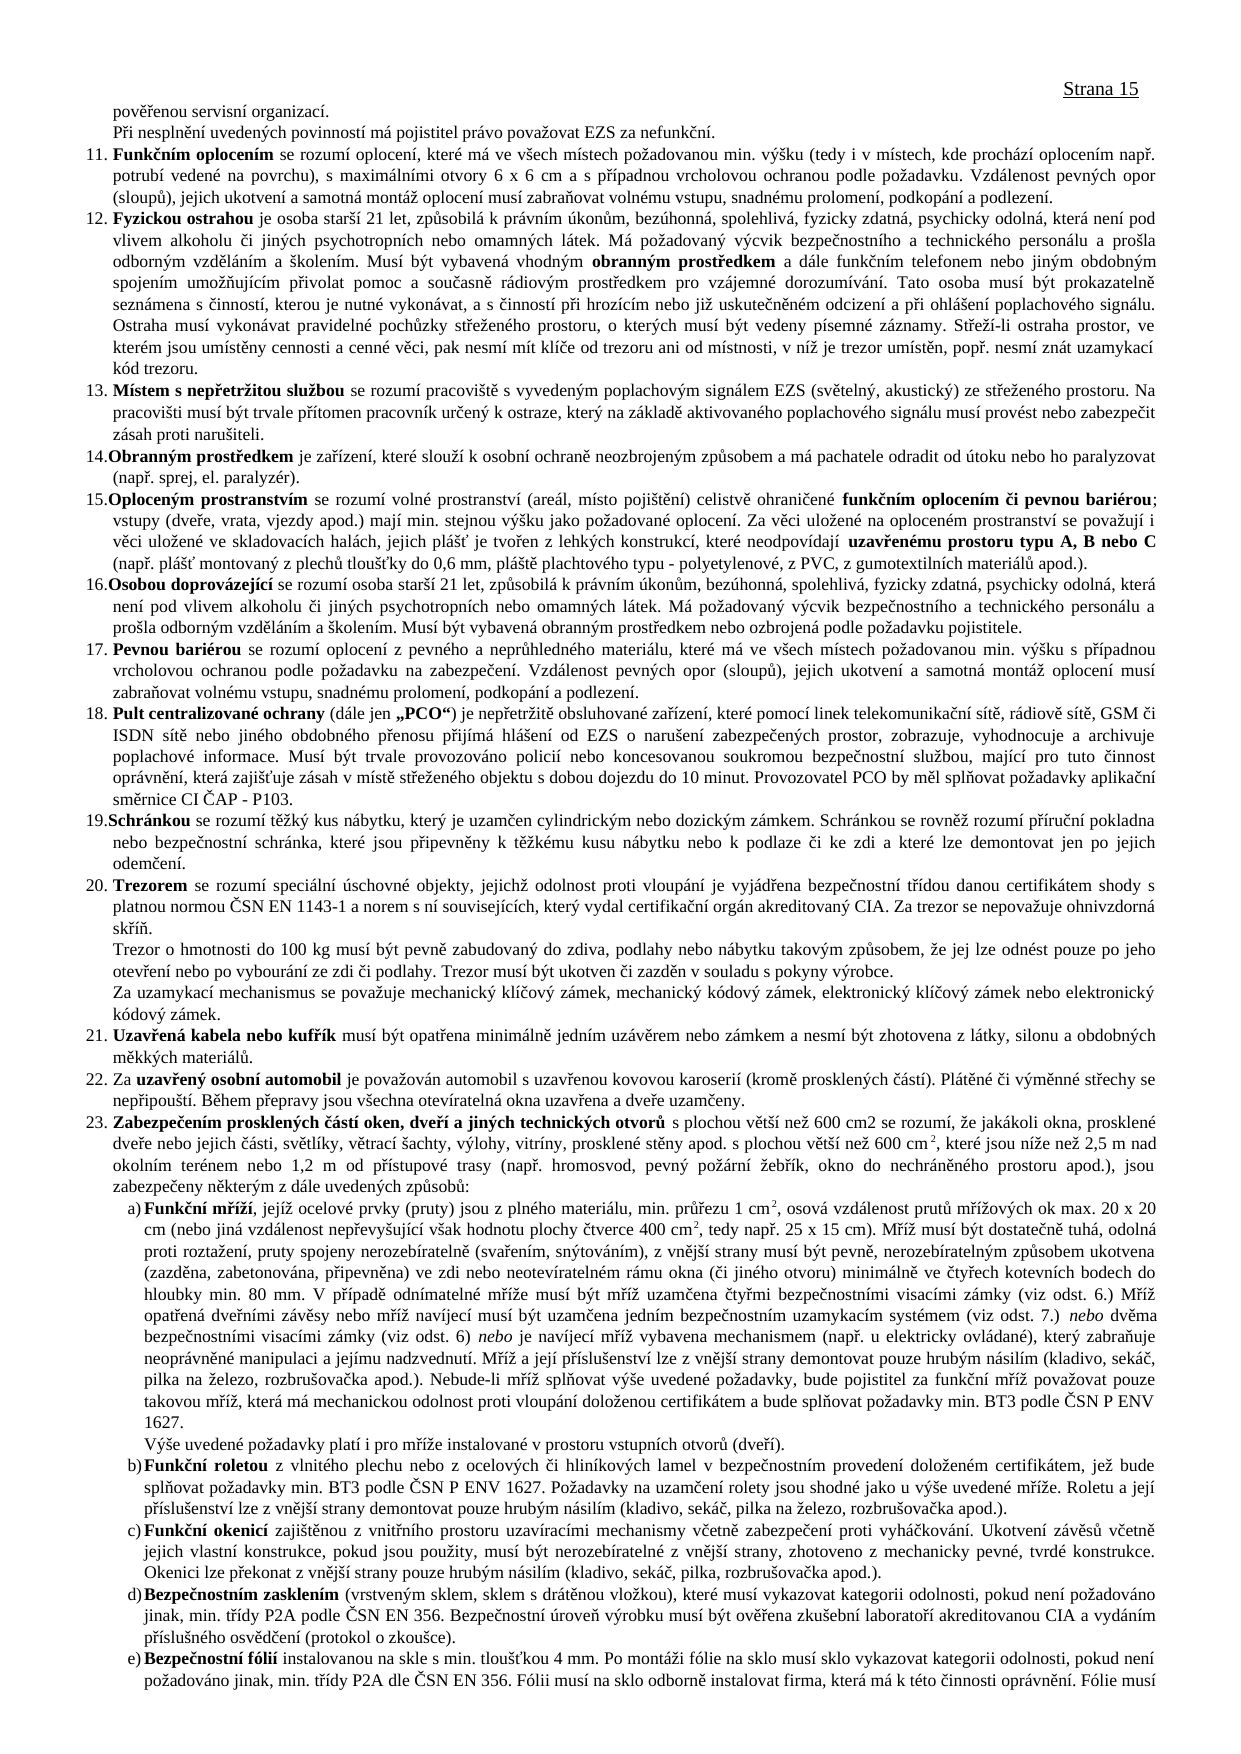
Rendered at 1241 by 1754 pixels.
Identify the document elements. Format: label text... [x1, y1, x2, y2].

list Funkční mříží, jejíž ocelové prvky (pruty) jsou z plného materiálu, min. průřezu 1 cm2, osová vzdálenost prutů mřížových ok max. 20 x 20 cm (nebo jiná vzdálenost nepřevyšující však hodnotu plochy čtverce 400 cm2, tedy např. 25 x 15 cm). Mříž musí být dostatečně tuhá, odolná proti roztažení, pruty spojeny nerozebíratelně (svařením, snýtováním), z vnější strany musí být pevně, nerozebíratelným způsobem ukotvena (zazděna, zabetonována, připevněna) ve zdi nebo neotevíratelném rámu okna (či jiného otvoru) minimálně ve čtyřech kotevních bodech do hloubky min. 80 mm. V případě odnímatelné mříže musí být mříž uzamčena čtyřmi bezpečnostními visacími zámky (viz odst. 6.) Mříž opatřená dveřními závěsy nebo mříž navíjecí musí být uzamčena jedním bezpečnostním uzamykacím systémem (viz odst. 7.) nebo dvěma bezpečnostními visacími zámky (viz odst. 6) nebo je navíjecí mříž vybavena mechanismem (např. u elektricky ovládané), který zabraňuje neoprávněné manipulaci a jejímu nadzvednutí. Mříž a její příslušenství lze z vnější strany demontovat pouze hrubým násilím (kladivo, sekáč, pilka na železo, rozbrušovačka apod.). Nebude-li mříž splňovat výše uvedené požadavky, bude pojistitel za funkční mříž považovat pouze takovou mříž, která má mechanickou odolnost proti vloupání doloženou certifikátem a bude splňovat požadavky min. BT3 podle ČSN P ENV 1627. [127, 1197, 1157, 1433]
list Uzavřená kabela nebo kufřík musí být opatřena minimálně jedním uzávěrem nebo zámkem a nesmí být zhotovena z látky, silonu a obdobných měkkých materiálů. [86, 1024, 1157, 1068]
text Při nesplnění uvedených povinností má pojistitel právo považovat EZS za nefunkční. [113, 122, 1157, 143]
list Za uzavřený osobní automobil je považován automobil s uzavřenou kovovou karoserií (kromě prosklených částí). Plátěné či výměnné střechy se nepřipouští. Během přepravy jsou všechna otevíratelná okna uzavřena a dveře uzamčeny. [86, 1068, 1157, 1111]
list Funkční roletou z vlnitého plechu nebo z ocelových či hliníkových lamel v bezpečnostním provedení doloženém certifikátem, jež bude splňovat požadavky min. BT3 podle ČSN P ENV 1627. Požadavky na uzamčení rolety jsou shodné jako u výše uvedené mříže. Roletu a její příslušenství lze z vnější strany demontovat pouze hrubým násilím (kladivo, sekáč, pilka na železo, rozbrušovačka apod.). [127, 1454, 1157, 1519]
text Trezor o hmotnosti do 100 kg musí být pevně zabudovaný do zdiva, podlahy nebo nábytku takovým způsobem, že jej lze odnést pouze po jeho otevření nebo po vybourání ze zdi či podlahy. Trezor musí být ukotven či zazděn v souladu s pokyny výrobce. [113, 938, 1157, 981]
text Výše uvedené požadavky platí i pro mříže instalované v prostoru vstupních otvorů (dveří). [144, 1433, 1157, 1454]
text 16.Osobou doprovázející se rozumí osoba starší 21 let, způsobilá k právním úkonům, bezúhonná, spolehlivá, fyzicky zdatná, psychicky odolná, která není pod vlivem alkoholu či jiných psychotropních nebo omamných látek. Má požadovaný výcvik bezpečnostního a technického personálu a prošla odborným vzděláním a školením. Musí být vybavená obranným prostředkem nebo ozbrojená podle požadavku pojistitele. [86, 574, 1157, 638]
list Trezorem se rozumí speciální úschovné objekty, jejichž odolnost proti vloupání je vyjádřena bezpečnostní třídou danou certifikátem shody s platnou normou ČSN EN 1143-1 a norem s ní souvisejících, který vydal certifikační orgán akreditovaný CIA. Za trezor se nepovažuje ohnivzdorná skříň. [86, 874, 1157, 938]
text 19.Schránkou se rozumí těžký kus nábytku, který je uzamčen cylindrickým nebo dozickým zámkem. Schránkou se rovněž rozumí příruční pokladna nebo bezpečnostní schránka, které jsou připevněny k těžkému kusu nábytku nebo k podlaze či ke zdi a které lze demontovat jen po jejich odemčení. [86, 810, 1157, 874]
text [113, 100, 1157, 122]
list Místem s nepřetržitou službou se rozumí pracoviště s vyvedeným poplachovým signálem EZS (světelný, akustický) ze střeženého prostoru. Na pracovišti musí být trvale přítomen pracovník určený k ostraze, který na základě aktivovaného poplachového signálu musí provést nebo zabezpečit zásah proti narušiteli. [86, 379, 1157, 445]
list Funkčním oplocením se rozumí oplocení, které má ve všech místech požadovanou min. výšku (tedy i v místech, kde prochází oplocením např. potrubí vedené na povrchu), s maximálními otvory 6 x 6 cm a s případnou vrcholovou ochranou podle požadavku. Vzdálenost pevných opor (sloupů), jejich ukotvení a samotná montáž oplocení musí zabraňovat volnému vstupu, snadnému prolomení, podkopání a podlezení. [86, 143, 1157, 207]
text 14.Obranným prostředkem je zařízení, které slouží k osobní ochraně neozbrojeným způsobem a má pachatele odradit od útoku nebo ho paralyzovat (např. sprej, el. paralyzér). [86, 445, 1157, 488]
list Bezpečnostním zasklením (vrstveným sklem, sklem s drátěnou vložkou), které musí vykazovat kategorii odolnosti, pokud není požadováno jinak, min. třídy P2A podle ČSN EN 356. Bezpečnostní úroveň výrobku musí být ověřena zkušební laboratoří akreditovanou CIA a vydáním příslušného osvědčení (protokol o zkoušce). [127, 1583, 1157, 1648]
text Za uzamykací mechanismus se považuje mechanický klíčový zámek, mechanický kódový zámek, elektronický klíčový zámek nebo elektronický kódový zámek. [113, 981, 1157, 1024]
list Zabezpečením prosklených částí oken, dveří a jiných technických otvorů s plochou větší než 600 cm2 se rozumí, že jakákoli okna, prosklené dveře nebo jejich části, světlíky, větrací šachty, výlohy, vitríny, prosklené stěny apod. s plochou větší než 600 cm2, které jsou níže než 2,5 m nad okolním terénem nebo 1,2 m od přístupové trasy (např. hromosvod, pevný požární žebřík, okno do nechráněného prostoru apod.), jsou zabezpečeny některým z dále uvedených způsobů: [86, 1111, 1157, 1197]
list Pevnou bariérou se rozumí oplocení z pevného a neprůhledného materiálu, které má ve všech místech požadovanou min. výšku s případnou vrcholovou ochranou podle požadavku na zabezpečení. Vzdálenost pevných opor (sloupů), jejich ukotvení a samotná montáž oplocení musí zabraňovat volnému vstupu, snadnému prolomení, podkopání a podlezení. [86, 638, 1157, 702]
list Pult centralizované ochrany (dále jen „PCO“) je nepřetržitě obsluhované zařízení, které pomocí linek telekomunikační sítě, rádiově sítě, GSM či ISDN sítě nebo jiného obdobného přenosu přijímá hlášení od EZS o narušení zabezpečených prostor, zobrazuje, vyhodnocuje a archivuje poplachové informace. Musí být trvale provozováno policií nebo koncesovanou soukromou bezpečnostní službou, mající pro tuto činnost oprávnění, která zajišťuje zásah v místě střeženého objektu s dobou dojezdu do 10 minut. Provozovatel PCO by měl splňovat požadavky aplikační směrnice CI ČAP - P103. [86, 702, 1157, 810]
text 15.Oploceným prostranstvím se rozumí volné prostranství (areál, místo pojištění) celistvě ohraničené funkčním oplocením či pevnou bariérou; vstupy (dveře, vrata, vjezdy apod.) mají min. stejnou výšku jako požadované oplocení. Za věci uložené na oploceném prostranství se považují i věci uložené ve skladovacích halách, jejich plášť je tvořen z lehkých konstrukcí, které neodpovídají uzavřenému prostoru typu A, B nebo C (např. plášť montovaný z plechů tloušťky do 0,6 mm, pláště plachtového typu - polyetylenové, z PVC, z gumotextilních materiálů apod.). [86, 488, 1157, 574]
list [127, 1648, 1157, 1691]
list Fyzickou ostrahou je osoba starší 21 let, způsobilá k právním úkonům, bezúhonná, spolehlivá, fyzicky zdatná, psychicky odolná, která není pod vlivem alkoholu či jiných psychotropních nebo omamných látek. Má požadovaný výcvik bezpečnostního a technického personálu a prošla odborným vzděláním a školením. Musí být vybavená vhodným obranným prostředkem a dále funkčním telefonem nebo jiným obdobným spojením umožňujícím přivolat pomoc a současně rádiovým prostředkem pro vzájemné dorozumívání. Tato osoba musí být prokazatelně seznámena s činností, kterou je nutné vykonávat, a s činností při hrozícím nebo již uskutečněném odcizení a při ohlášení poplachového signálu. Ostraha musí vykonávat pravidelné pochůzky střeženého prostoru, o kterých musí být vedeny písemné záznamy. Střeží-li ostraha prostor, ve kterém jsou umístěny cennosti a cenné věci, pak nesmí mít klíče od trezoru ani od místnosti, v níž je trezor umístěn, popř. nesmí znát uzamykací kód trezoru. [86, 207, 1157, 379]
list Funkční okenicí zajištěnou z vnitřního prostoru uzavíracími mechanismy včetně zabezpečení proti vyháčkování. Ukotvení závěsů včetně jejich vlastní konstrukce, pokud jsou použity, musí být nerozebíratelné z vnější strany, zhotoveno z mechanicky pevné, tvrdé konstrukce. Okenici lze překonat z vnější strany pouze hrubým násilím (kladivo, sekáč, pilka, rozbrušovačka apod.). [127, 1519, 1157, 1583]
